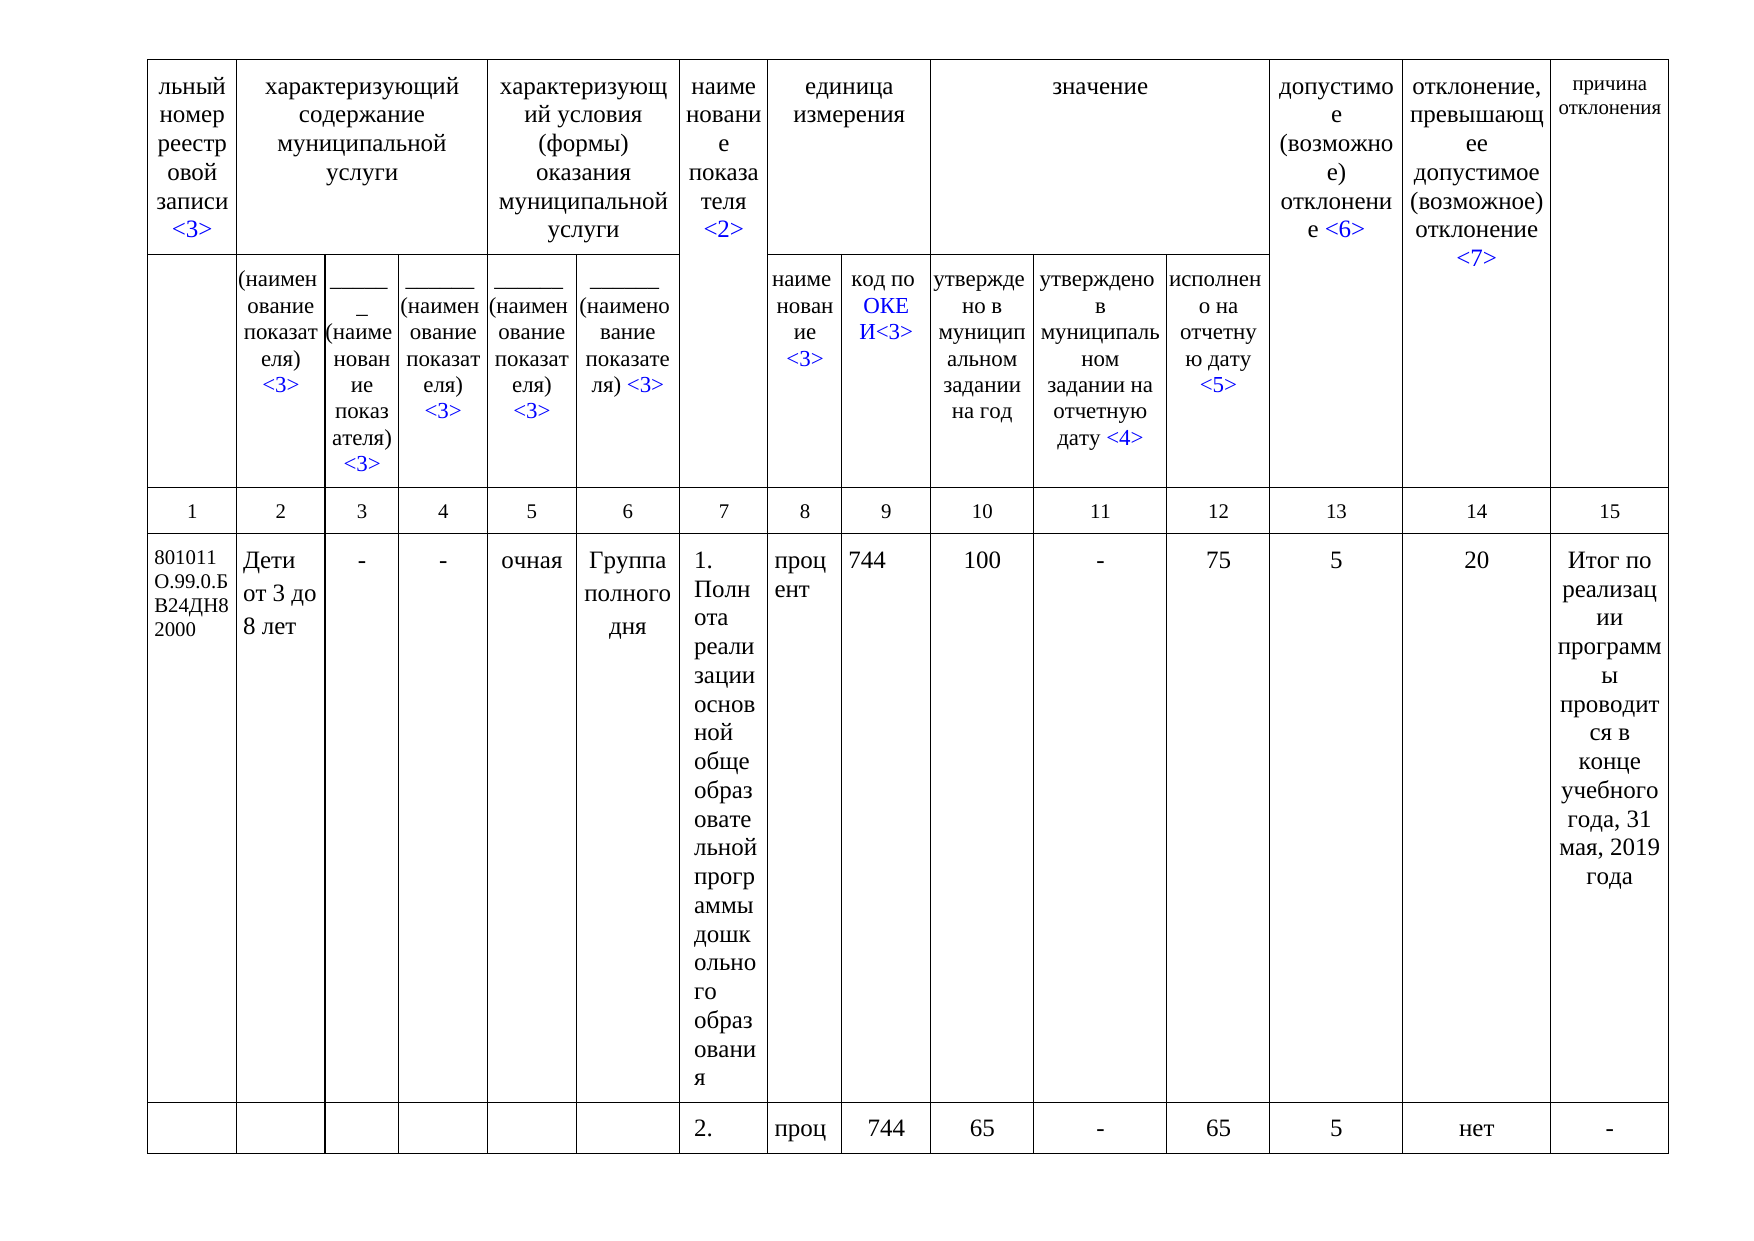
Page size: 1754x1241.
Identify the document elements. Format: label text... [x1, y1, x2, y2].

table_cell - [399, 534, 487, 1102]
table_cell ______ (наименование показателя) <3> [399, 255, 487, 487]
table_cell Итог по реализации программы проводится в конце учебного года, 31 мая, 2019 года [1551, 534, 1668, 1102]
table_cell 65 [1167, 1103, 1269, 1153]
table_cell наименование <3> [768, 255, 841, 487]
table_cell 13 [1270, 488, 1402, 533]
table_cell [237, 1103, 324, 1153]
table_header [237, 60, 487, 254]
table_cell 4 [399, 488, 487, 533]
table_cell 65 [931, 1103, 1033, 1153]
table_cell ______ (наименование показателя) <3> [326, 255, 398, 487]
table_cell 1 [148, 488, 236, 533]
table_cell утверждено в муниципальном задании на год [931, 255, 1033, 487]
table_cell ______ (наименование показателя) <3> [577, 255, 679, 487]
table_cell утверждено в муниципальном задании на отчетную дату <4> [1034, 255, 1166, 487]
table_cell 5 [1270, 1103, 1402, 1153]
table_cell 1. Полнота реализации основной общеобразовательной программы дошкольного образования [680, 534, 767, 1102]
table_cell 20 [1403, 534, 1550, 1102]
table_cell исполнено на отчетную дату <5> [1167, 255, 1269, 487]
table_cell [148, 255, 236, 487]
table_cell причина отклонения [1551, 60, 1668, 487]
table_cell процент [768, 534, 841, 1102]
table_cell [399, 1103, 487, 1153]
table_cell 14 [1403, 488, 1550, 533]
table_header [488, 60, 679, 254]
table_cell ______ (наименование показателя) <3> [488, 255, 576, 487]
table_cell 6 [577, 488, 679, 533]
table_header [148, 60, 236, 254]
table_cell 2 [237, 488, 324, 533]
table_cell 7 [680, 488, 767, 533]
table_cell 744 [842, 534, 930, 1102]
table_cell 801011О.99.0.БВ24ДН82000 [148, 534, 236, 1102]
table_cell 10 [931, 488, 1033, 533]
table_cell (наименование показателя) <3> [237, 255, 324, 487]
table_cell нет [1403, 1103, 1550, 1153]
table_cell 5 [1270, 534, 1402, 1102]
table_cell 15 [1551, 488, 1668, 533]
table_cell 3 [326, 488, 398, 533]
table_cell очная [488, 534, 576, 1102]
table_cell 744 [842, 1103, 930, 1153]
table_cell 8 [768, 488, 841, 533]
table_cell 12 [1167, 488, 1269, 533]
table_cell 75 [1167, 534, 1269, 1102]
table_cell наименование показателя <2> [680, 60, 767, 487]
table_cell [148, 1103, 236, 1153]
table_cell 5 [488, 488, 576, 533]
table_cell - [326, 534, 398, 1102]
table_cell значение [931, 60, 1269, 254]
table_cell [680, 1103, 767, 1153]
table_cell процент [768, 1103, 841, 1153]
table_cell код по ОКЕИ<3> [842, 255, 930, 487]
table_cell 11 [1034, 488, 1166, 533]
table_cell единица измерения [768, 60, 930, 254]
table_cell допустимое (возможное) отклонение <6> [1270, 60, 1402, 487]
table_cell - [1551, 1103, 1668, 1153]
table_cell 9 [842, 488, 930, 533]
table_cell 100 [931, 534, 1033, 1102]
table_cell отклонение, превышающее допустимое (возможное) отклонение <7> [1403, 60, 1550, 487]
table_cell - [1034, 1103, 1166, 1153]
table_cell - [1034, 534, 1166, 1102]
table_cell [326, 1103, 398, 1153]
table_cell Дети от 3 до 8 лет [237, 534, 324, 1102]
table_cell [488, 1103, 576, 1153]
table_cell Группа полного дня [577, 534, 679, 1102]
table_cell [577, 1103, 679, 1153]
